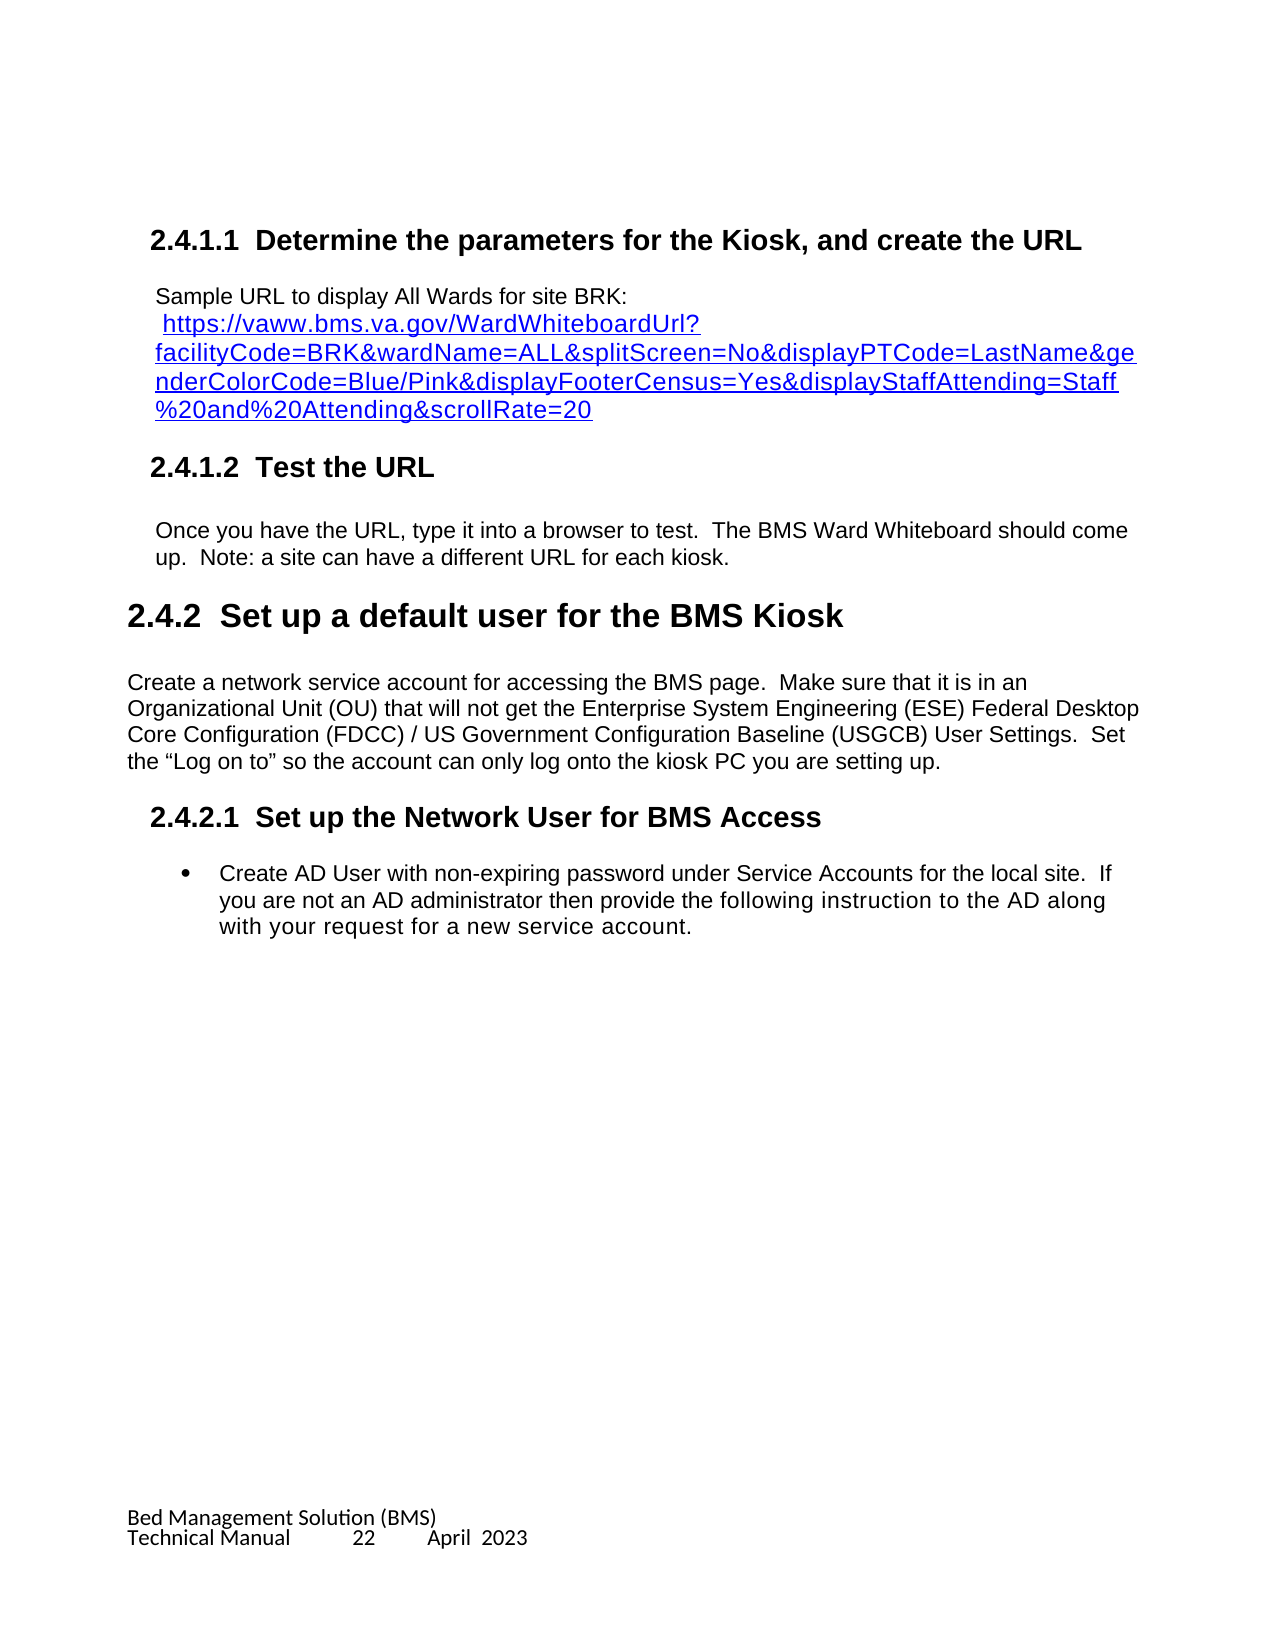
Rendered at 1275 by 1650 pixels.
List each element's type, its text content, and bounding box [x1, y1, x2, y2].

text Sample URL to display All Wards for site BRK: [155, 283, 1148, 309]
subtitle 2.4.1.1 Determine the parameters for the Kiosk, and create the URL [150, 223, 1148, 256]
text Once you have the URL, type it into a browser to test. The BMS Ward Whiteboard should come up. Note: a site can have a different URL for each kiosk. [155, 517, 1148, 570]
subtitle 2.4.1.2 Test the URL [150, 450, 1148, 484]
list Create AD User with non-expiring password under Service Accounts for the local site. If you are not an AD administrator then provide the following instruction to the AD along with your request for a new service account. [182, 860, 1148, 939]
subtitle 2.4.2.1 Set up the Network User for BMS Access [150, 800, 1148, 834]
text Create a network service account for accessing the BMS page. Make sure that it is in an Organizational Unit (OU) that will not get the Enterprise System Engineering (ESE) Federal Desktop Core Configuration (FDCC) / US Government Configuration Baseline (USGCB) User Settings. Set the “Log on to” so the account can only log onto the kiosk PC you are setting up. [127, 668, 1148, 774]
text 2.4.2 Set up a default user for the BMS Kiosk [127, 597, 1148, 635]
text https://vaww.bms.va.gov/WardWhiteboardUrl?facilityCode=BRK&wardName=ALL&splitScreen=No&displayPTCode=LastName&genderColorCode=Blue/Pink&displayFooterCensus=Yes&displayStaffAttending=Staff%20and%20Attending&scrollRate=20 [155, 309, 1148, 424]
